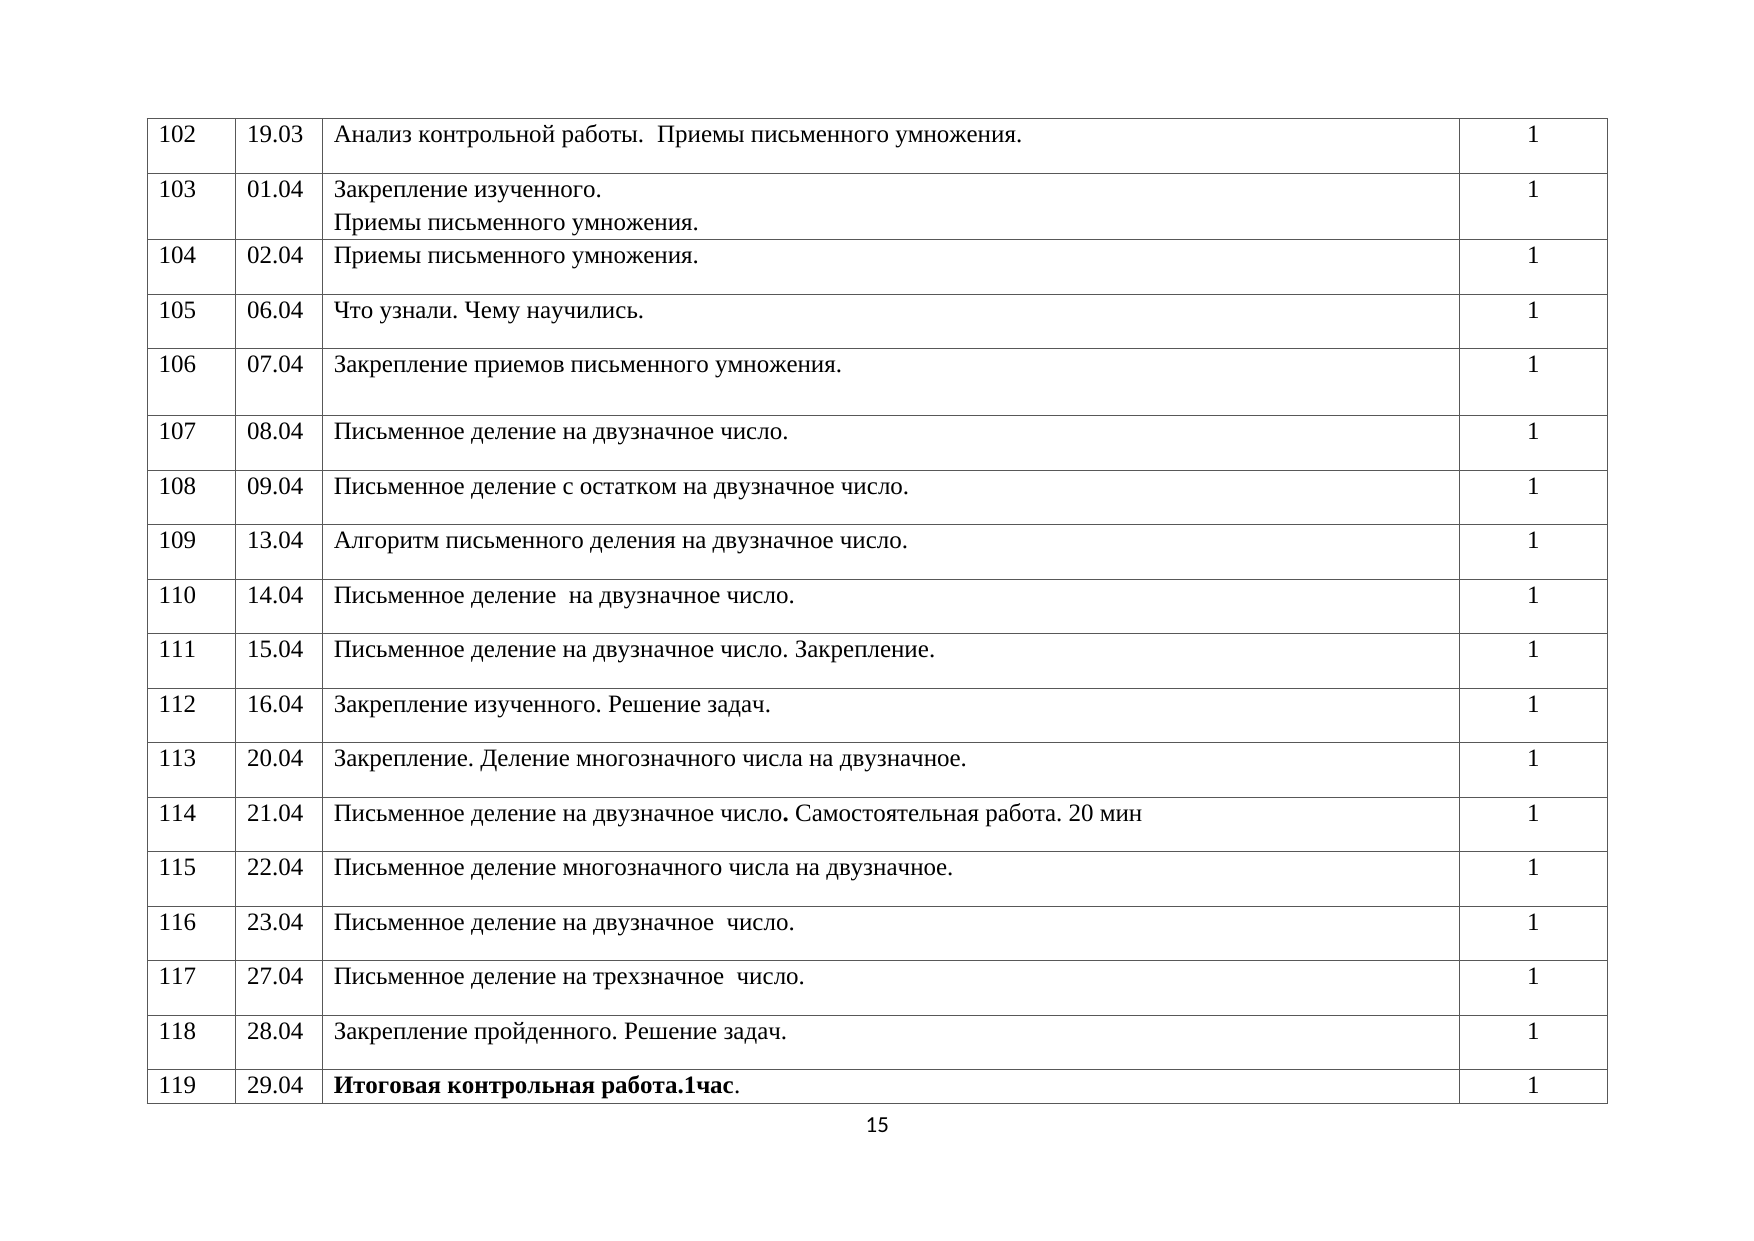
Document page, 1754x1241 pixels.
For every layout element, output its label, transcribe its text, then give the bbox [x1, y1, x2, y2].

table_cell 1 [1460, 119, 1607, 173]
table_cell 102 [148, 119, 235, 173]
table_cell 116 [148, 907, 235, 960]
table_cell 115 [148, 852, 235, 906]
table_cell 103 [148, 174, 235, 239]
table_cell 1 [1460, 798, 1607, 851]
table_cell 02.04 [236, 240, 322, 294]
table_cell 09.04 [236, 471, 322, 524]
table_cell Письменное деление на трехзначное число. [323, 961, 1459, 1015]
table_cell Алгоритм письменного деления на двузначное число. [323, 525, 1459, 579]
table_cell 15.04 [236, 634, 322, 688]
table_cell 1 [1460, 580, 1607, 633]
table_cell 108 [148, 471, 235, 524]
table_cell 114 [148, 798, 235, 851]
table_cell 1 [1460, 961, 1607, 1015]
table_cell 14.04 [236, 580, 322, 633]
table_cell 13.04 [236, 525, 322, 579]
table_cell Приемы письменного умножения. [323, 240, 1459, 294]
table_cell Письменное деление на двузначное число. Закрепление. [323, 634, 1459, 688]
table_cell 20.04 [236, 743, 322, 797]
table_cell 1 [1460, 907, 1607, 960]
table_cell 113 [148, 743, 235, 797]
table_cell 07.04 [236, 349, 322, 415]
table_cell Что узнали. Чему научились. [323, 295, 1459, 348]
table_cell 1 [1460, 240, 1607, 294]
table_cell 1 [1460, 174, 1607, 239]
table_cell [323, 1070, 1459, 1103]
table_cell Закрепление изученного. Приемы письменного умножения. [323, 174, 1459, 239]
table_cell Письменное деление на двузначное число. Самостоятельная работа. 20 мин [323, 798, 1459, 851]
table_cell 110 [148, 580, 235, 633]
table_cell 29.04 [236, 1070, 322, 1103]
table_cell Анализ контрольной работы. Приемы письменного умножения. [323, 119, 1459, 173]
table_cell 107 [148, 416, 235, 470]
table_cell 06.04 [236, 295, 322, 348]
table_cell 1 [1460, 416, 1607, 470]
table_cell 01.04 [236, 174, 322, 239]
table_cell 104 [148, 240, 235, 294]
table_cell 111 [148, 634, 235, 688]
table_cell Закрепление. Деление многозначного числа на двузначное. [323, 743, 1459, 797]
table_cell 28.04 [236, 1016, 322, 1069]
table_cell 1 [1460, 525, 1607, 579]
table_cell 08.04 [236, 416, 322, 470]
table_cell 27.04 [236, 961, 322, 1015]
table_cell 1 [1460, 349, 1607, 415]
table_cell 1 [1460, 471, 1607, 524]
table_cell 19.03 [236, 119, 322, 173]
table_cell 119 [148, 1070, 235, 1103]
table_cell Письменное деление с остатком на двузначное число. [323, 471, 1459, 524]
table_cell Письменное деление на двузначное число. [323, 580, 1459, 633]
table_cell Закрепление изученного. Решение задач. [323, 689, 1459, 742]
table_cell 1 [1460, 743, 1607, 797]
table_cell 117 [148, 961, 235, 1015]
table_cell 1 [1460, 1016, 1607, 1069]
table_cell 16.04 [236, 689, 322, 742]
table_cell 118 [148, 1016, 235, 1069]
table_cell Закрепление приемов письменного умножения. [323, 349, 1459, 415]
table_cell 1 [1460, 689, 1607, 742]
table_cell Закрепление пройденного. Решение задач. [323, 1016, 1459, 1069]
table_cell 21.04 [236, 798, 322, 851]
table_cell 109 [148, 525, 235, 579]
table_cell 1 [1460, 295, 1607, 348]
table_cell Письменное деление на двузначное число. [323, 416, 1459, 470]
table_cell Письменное деление на двузначное число. [323, 907, 1459, 960]
table_cell Письменное деление многозначного числа на двузначное. [323, 852, 1459, 906]
table_cell 23.04 [236, 907, 322, 960]
table_cell 105 [148, 295, 235, 348]
table_cell 22.04 [236, 852, 322, 906]
table_cell 1 [1460, 1070, 1607, 1103]
table_cell 112 [148, 689, 235, 742]
table_cell 1 [1460, 852, 1607, 906]
table_cell 1 [1460, 634, 1607, 688]
table_cell 106 [148, 349, 235, 415]
